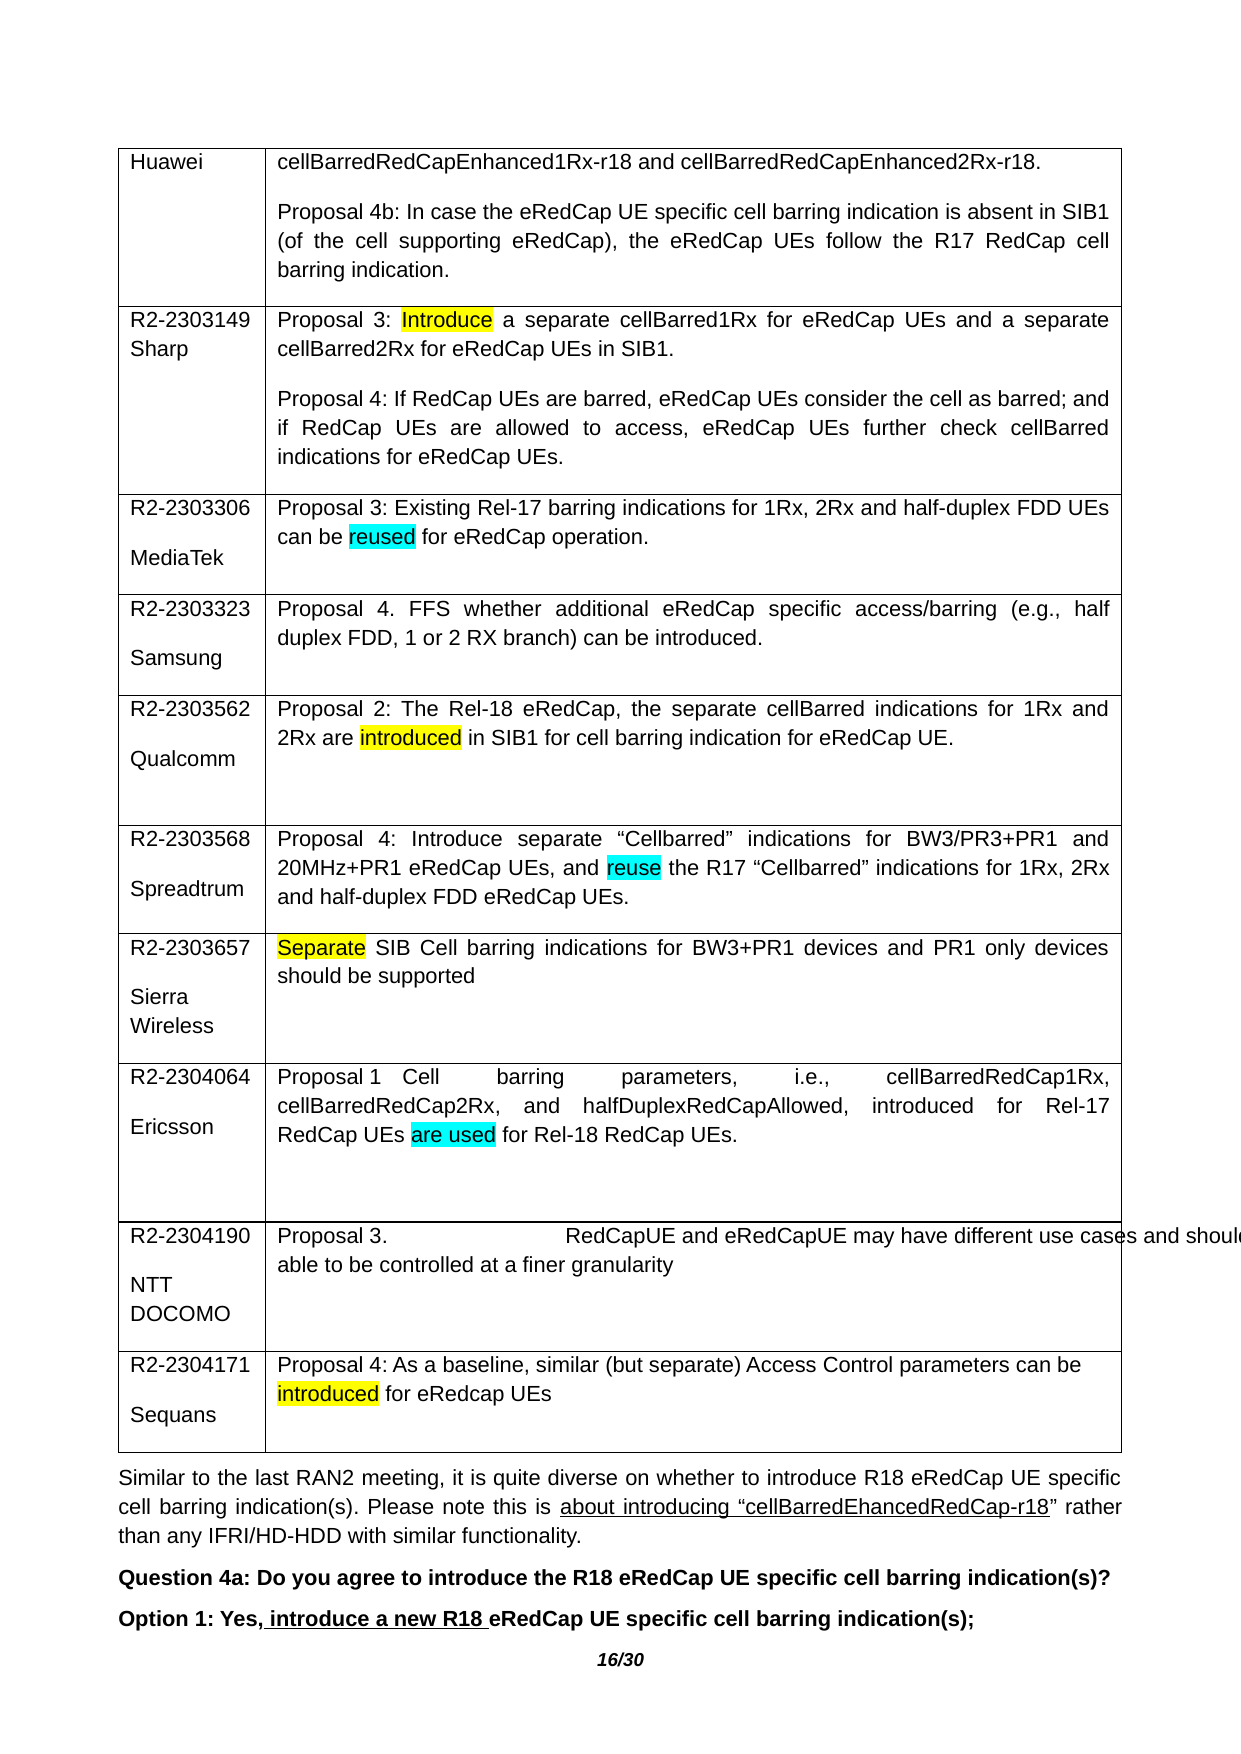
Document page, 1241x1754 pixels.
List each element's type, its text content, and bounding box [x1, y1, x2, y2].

text Question 4a: Do you agree to introduce the R18 eRedCap UE specific cell barring indication(s)? [118, 1564, 1122, 1590]
table_cell Proposal 3. RedCapUE and eRedCapUE may have different use cases and should be able to be controlled at a finer granularity [266, 1223, 1121, 1351]
table_cell R2-2304064 Ericsson [119, 1064, 265, 1221]
table_cell R2-2303323 Samsung [119, 595, 265, 695]
table_cell Proposal 1 Cell barring parameters, i.e., cellBarredRedCap1Rx, cellBarredRedCap2Rx, and halfDuplexRedCapAllowed, introduced for Rel-17 RedCap UEs are used for Rel-18 RedCap UEs. [266, 1064, 1121, 1221]
table_cell Proposal 4: Introduce separate “Cellbarred” indications for BW3/PR3+PR1 and 20MHz+PR1 eRedCap UEs, and reuse the R17 “Cellbarred” indications for 1Rx, 2Rx and half-duplex FDD eRedCap UEs. [266, 826, 1121, 933]
table_cell Proposal 4: As a baseline, similar (but separate) Access Control parameters can be introduced for eRedcap UEs [266, 1352, 1121, 1452]
table_cell Separate SIB Cell barring indications for BW3+PR1 devices and PR1 only devices should be supported [266, 934, 1121, 1063]
table_cell Proposal 2: The Rel-18 eRedCap, the separate cellBarred indications for 1Rx and 2Rx are introduced in SIB1 for cell barring indication for eRedCap UE. [266, 696, 1121, 824]
table_cell Proposal 3: Existing Rel-17 barring indications for 1Rx, 2Rx and half-duplex FDD UEs can be reused for eRedCap operation. [266, 495, 1121, 594]
table_cell R2-2303149 Sharp [119, 307, 265, 494]
table_cell Proposal 4. FFS whether additional eRedCap specific access/barring (e.g., half duplex FDD, 1 or 2 RX branch) can be introduced. [266, 595, 1121, 695]
text Option 1: Yes, introduce a new R18 eRedCap UE specific cell barring indication(s); [118, 1606, 1122, 1631]
table_cell R2-2304190 NTT DOCOMO [119, 1223, 265, 1351]
table_cell R2-2304171 Sequans [119, 1352, 265, 1452]
table_cell R2-2303562 Qualcomm [119, 696, 265, 824]
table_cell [266, 149, 1121, 306]
table_cell Proposal 3: Introduce a separate cellBarred1Rx for eRedCap UEs and a separate cellBarred2Rx for eRedCap UEs in SIB1. Proposal 4: If RedCap UEs are barred, eRedCap UEs consider the cell as barred; and if RedCap UEs are allowed to access, eRedCap UEs further check cellBarred indications for eRedCap UEs. [266, 307, 1121, 494]
table_cell R2-2303568 Spreadtrum [119, 826, 265, 933]
table_cell R2-2303657 Sierra Wireless [119, 934, 265, 1063]
table_cell R2-2303069 Huawei [119, 149, 265, 306]
table_cell R2-2303306 MediaTek [119, 495, 265, 594]
text Similar to the last RAN2 meeting, it is quite diverse on whether to introduce R18 eRedCap UE specific cell barring indication(s). Please note this is about introducing “cellBarredEhancedRedCap-r18” rather than any IFRI/HD-HDD with similar functionality. [118, 1465, 1122, 1548]
